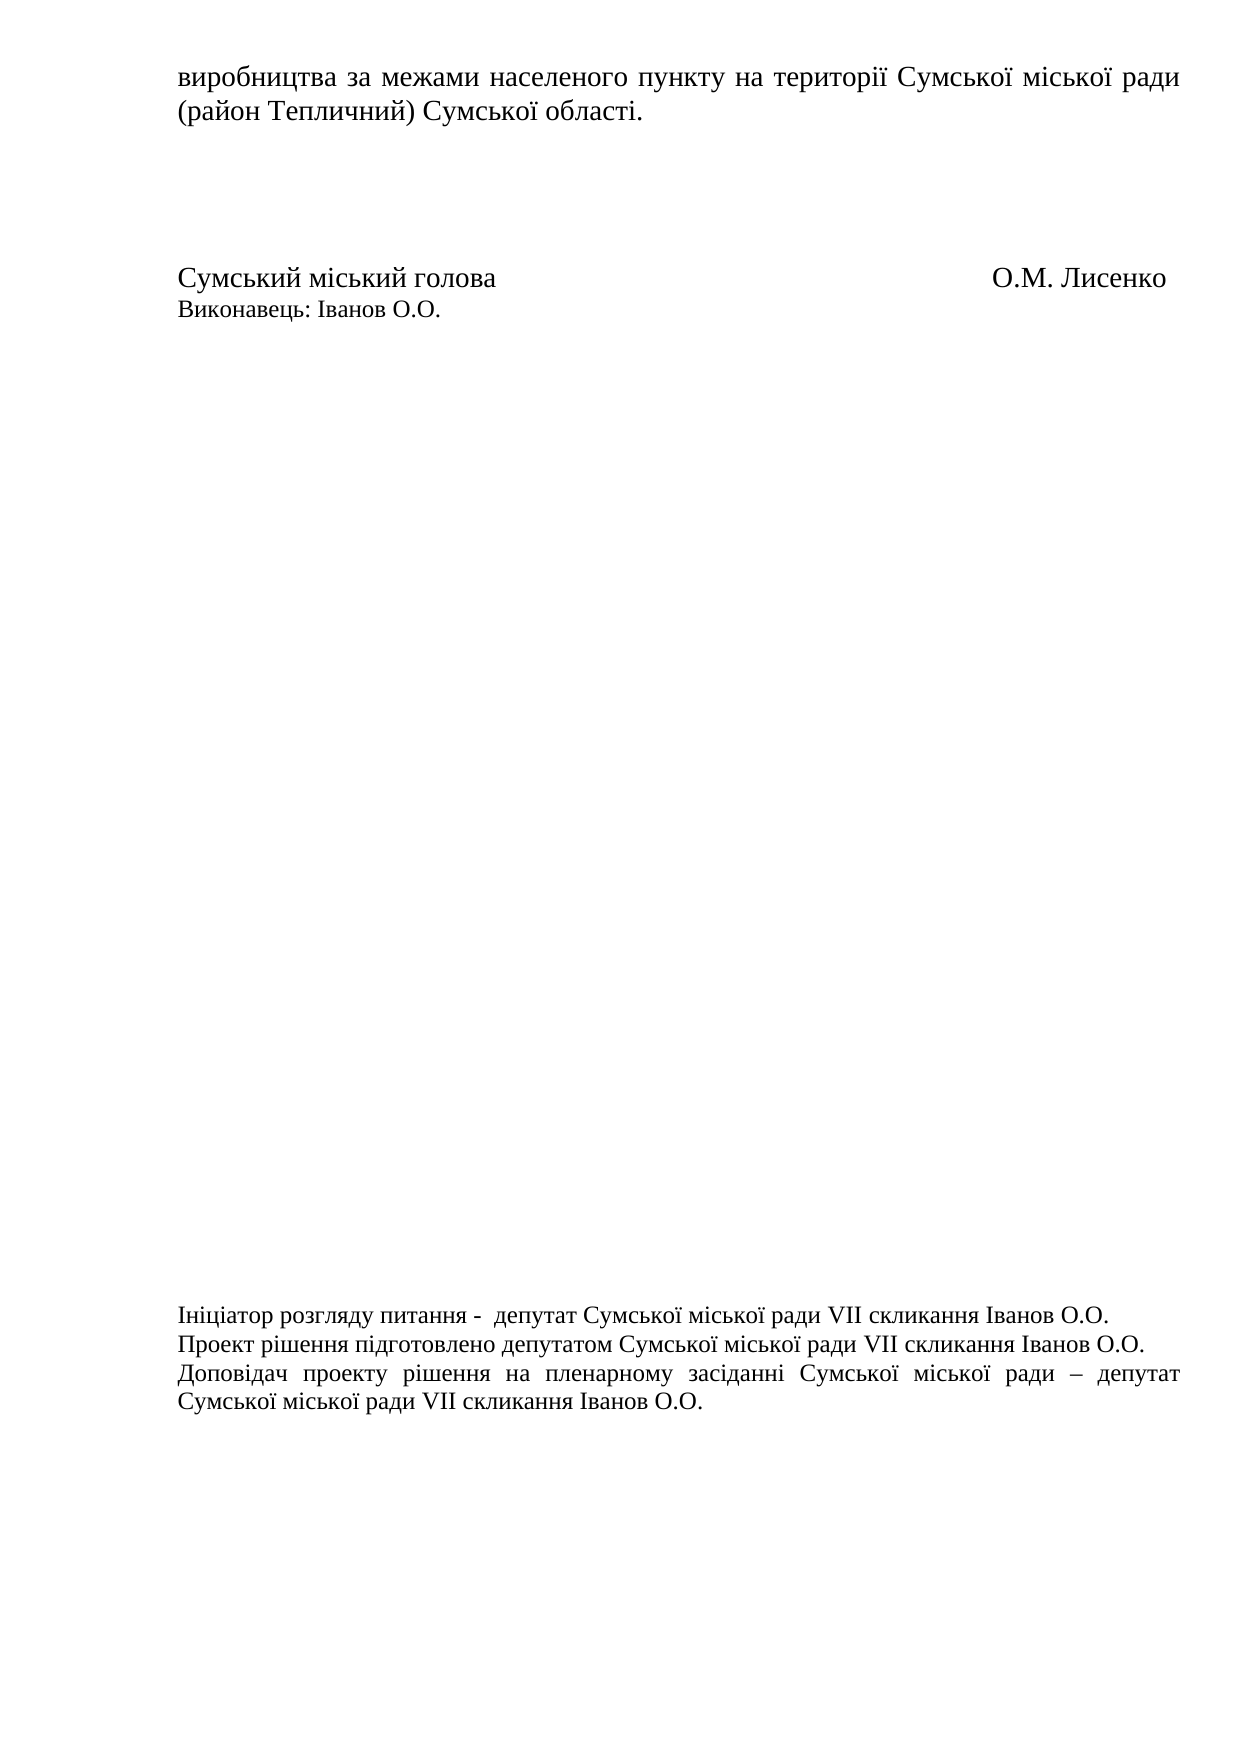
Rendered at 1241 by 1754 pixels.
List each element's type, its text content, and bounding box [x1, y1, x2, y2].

text Сумський міський голова О.М. Лисенко [177, 260, 1181, 294]
text Проект рішення підготовлено депутатом Сумської міської ради VII скликання Іванов О.О. [177, 1329, 1181, 1358]
text Ініціатор розгляду питання - депутат Сумської міської ради VII скликання Іванов О.О. [177, 1300, 1181, 1329]
text Доповідач проекту рішення на пленарному засіданні Сумської міської ради – депутат Сумської міської ради VII скликання Іванов О.О. [177, 1358, 1181, 1415]
text Виконавець: Іванов О.О. [177, 294, 1181, 323]
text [177, 59, 1181, 126]
